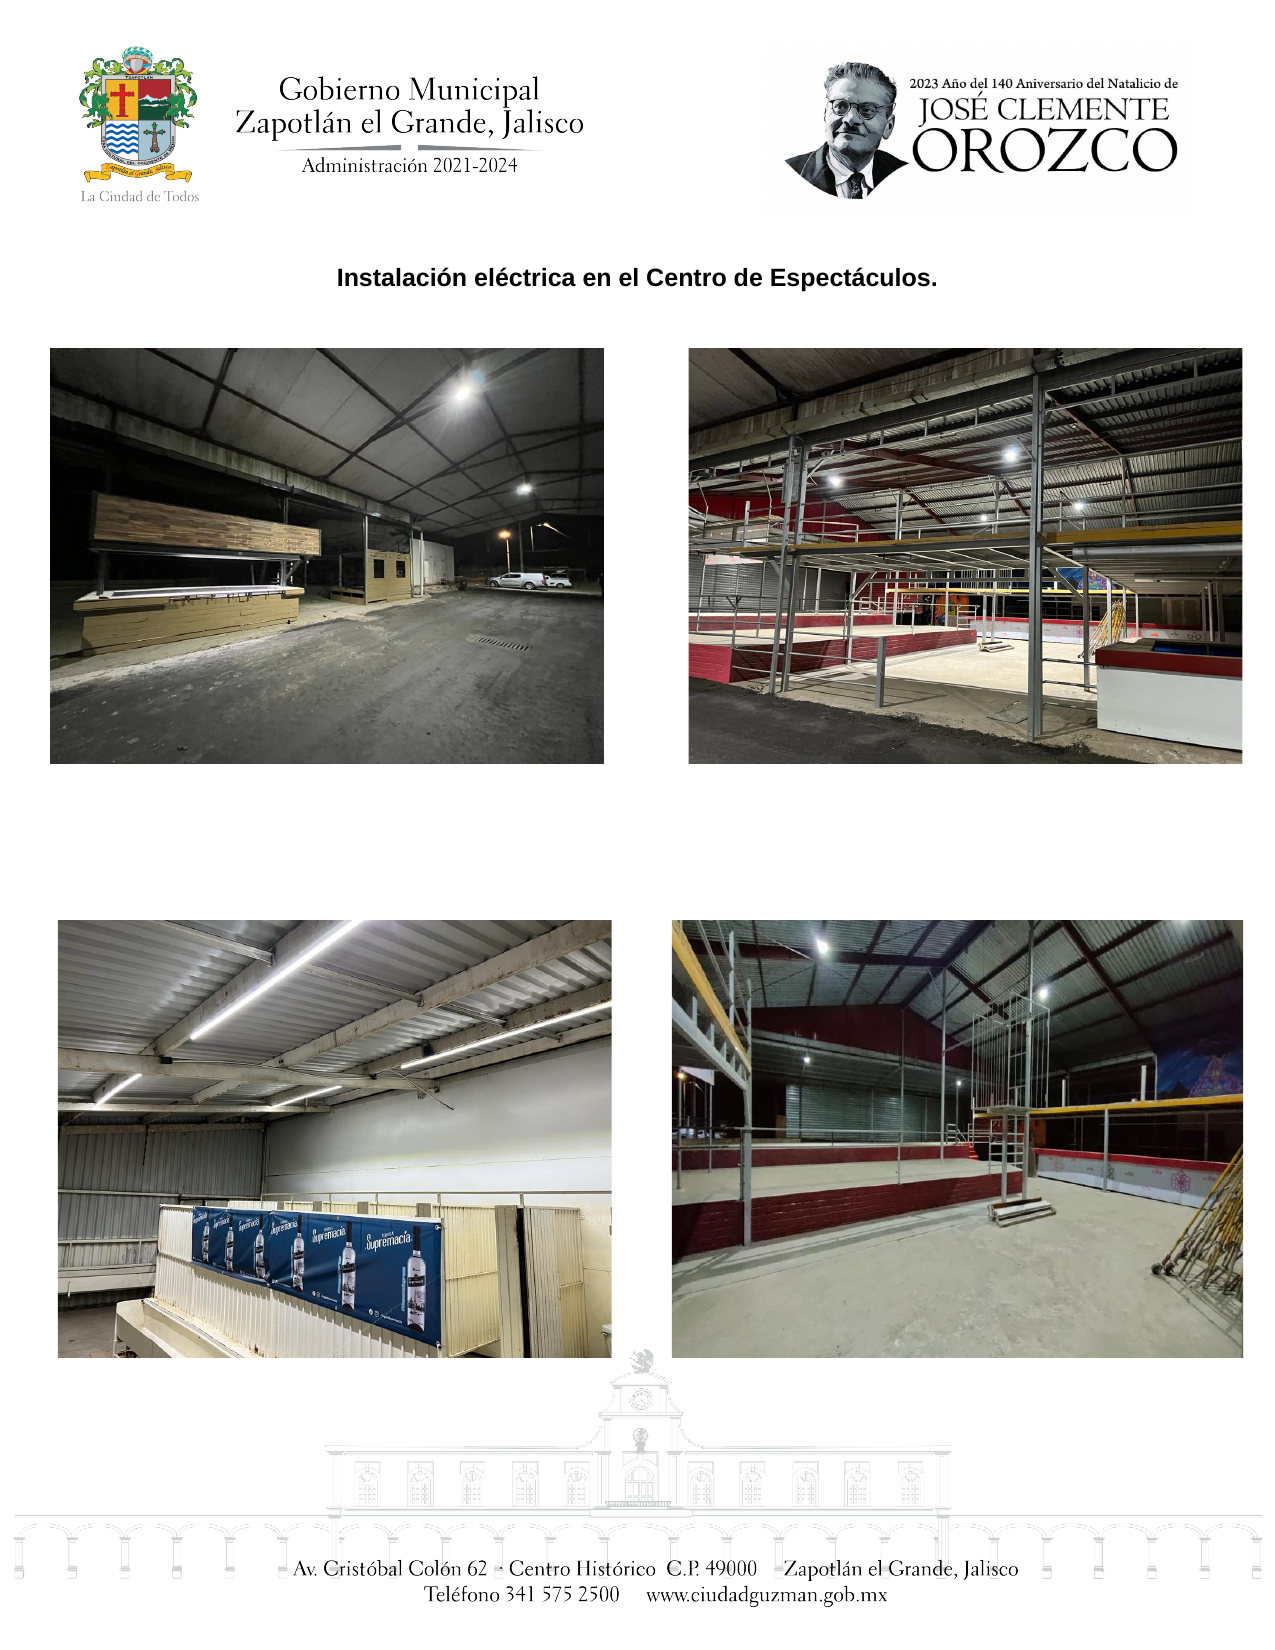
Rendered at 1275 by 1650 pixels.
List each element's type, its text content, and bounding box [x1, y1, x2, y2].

picture [0, 0, 1275, 1650]
text Instalación eléctrica en el Centro de Espectáculos. [177, 263, 1098, 291]
